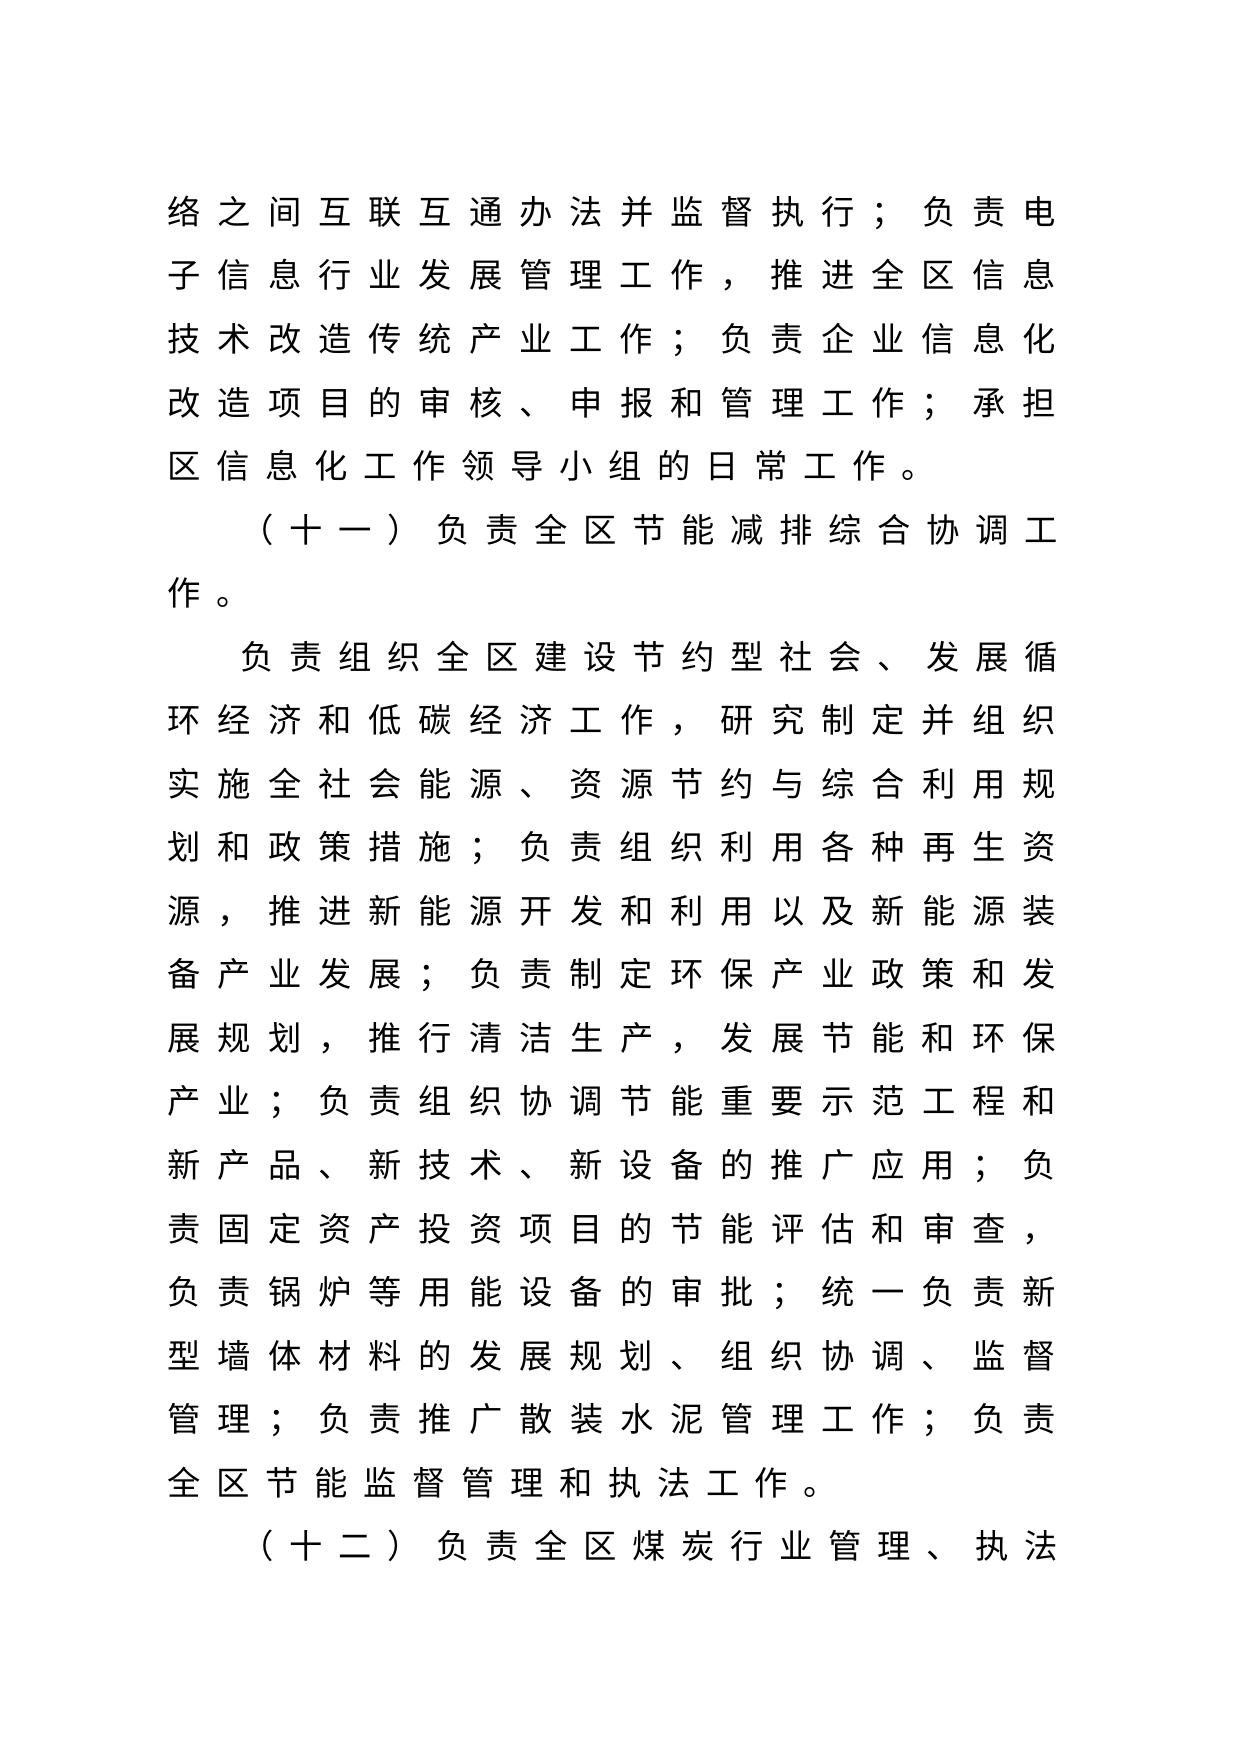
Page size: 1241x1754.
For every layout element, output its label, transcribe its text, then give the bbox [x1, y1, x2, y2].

text 负责组织全区建设节约型社会、发展循环经济和低碳经济工作，研究制定并组织实施全社会能源、资源节约与综合利用规划和政策措施；负责组织利用各种再生资源，推进新能源开发和利用以及新能源装备产业发展；负责制定环保产业政策和发展规划，推行清洁生产，发展节能和环保产业；负责组织协调节能重要示范工程和新产品、新技术、新设备的推广应用；负责固定资产投资项目的节能评估和审查，负责锅炉等用能设备的审批；统一负责新型墙体材料的发展规划、组织协调、监督管理；负责推广散装水泥管理工作；负责全区节能监督管理和执法工作。 [167, 623, 1073, 1512]
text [167, 1512, 1073, 1576]
text （十一）负责全区节能减排综合协调工作。 [167, 496, 1073, 623]
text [167, 178, 1073, 496]
